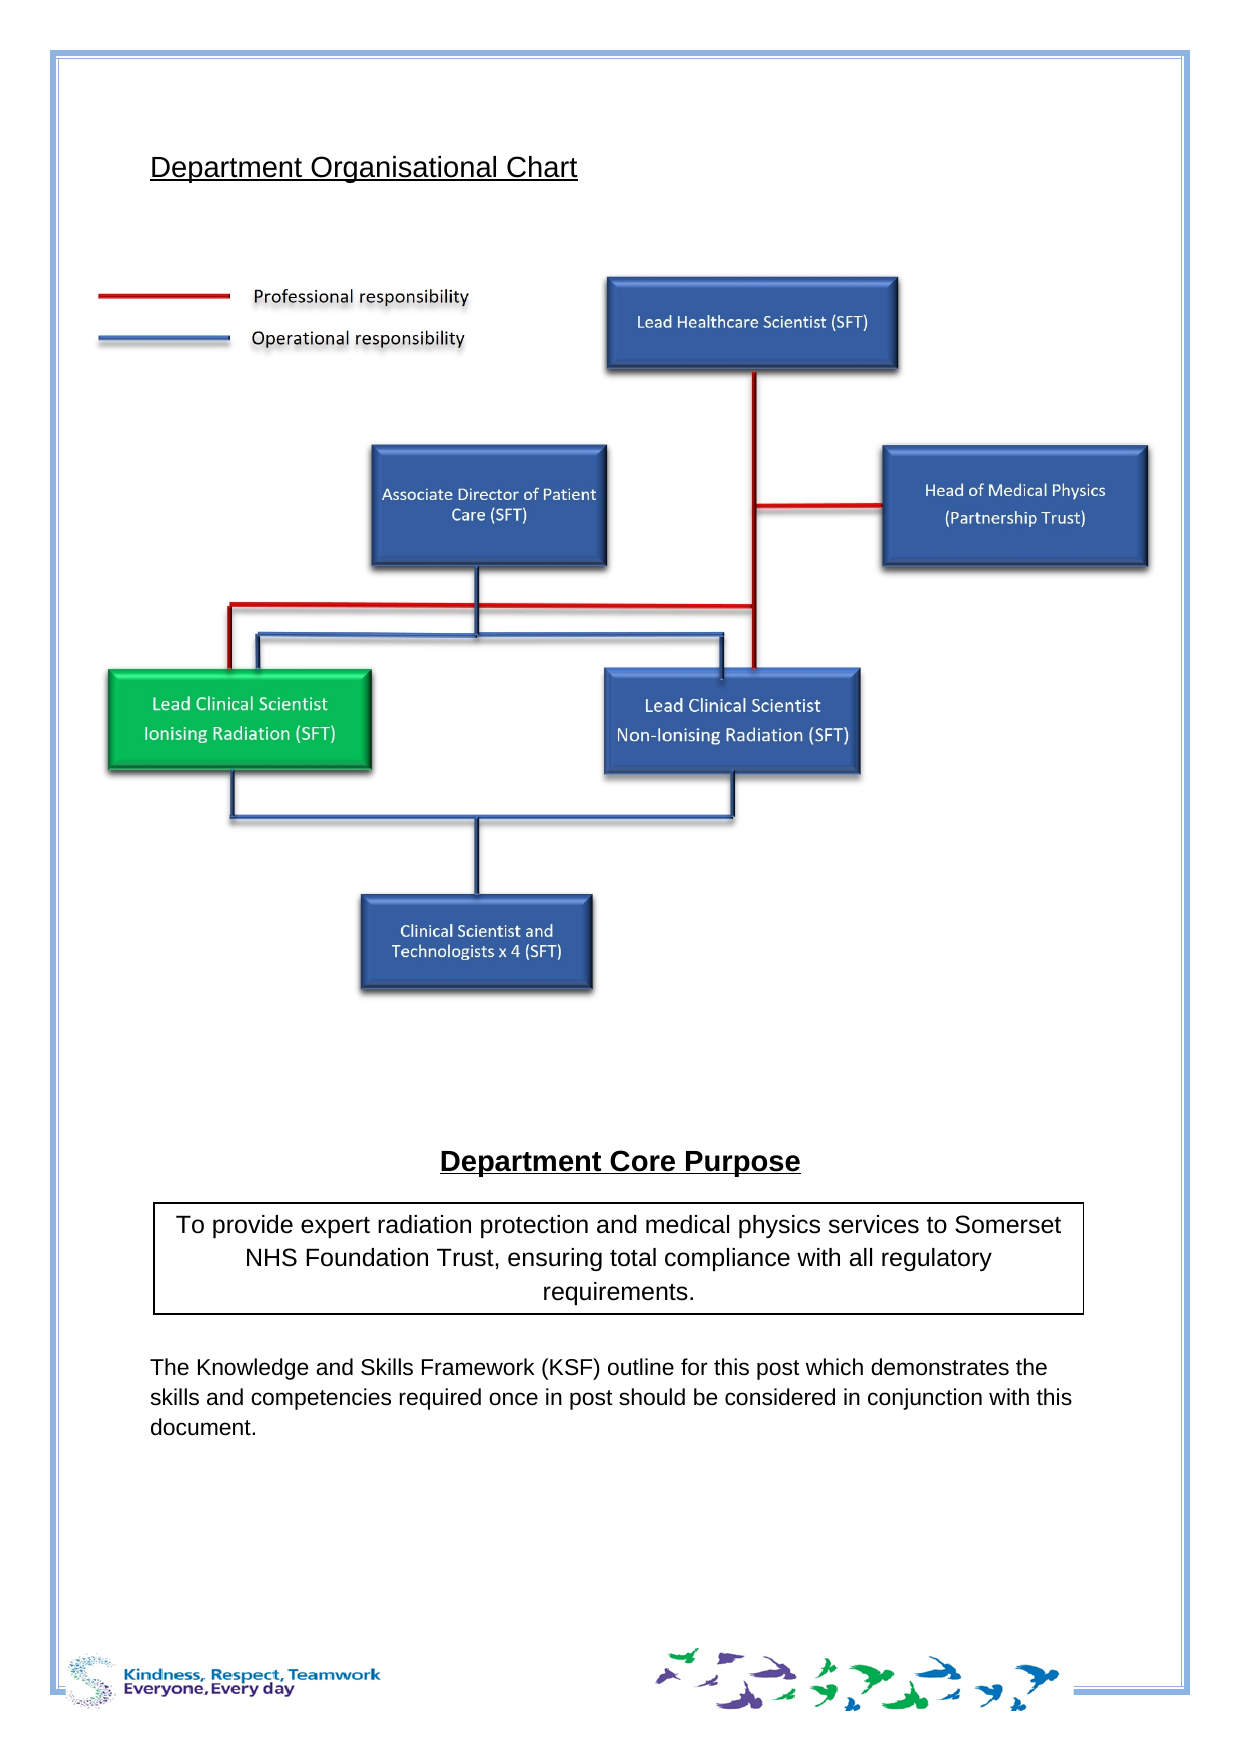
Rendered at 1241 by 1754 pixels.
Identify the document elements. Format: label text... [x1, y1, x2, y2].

picture [64, 1648, 1074, 1711]
text Department Core Purpose [150, 1143, 1090, 1177]
picture [91, 270, 1157, 1002]
text The Knowledge and Skills Framework (KSF) outline for this post which demonstrates the skills and competencies required once in post should be considered in conjunction with this document. [150, 1354, 1090, 1440]
text Department Organisational Chart [150, 150, 1090, 183]
